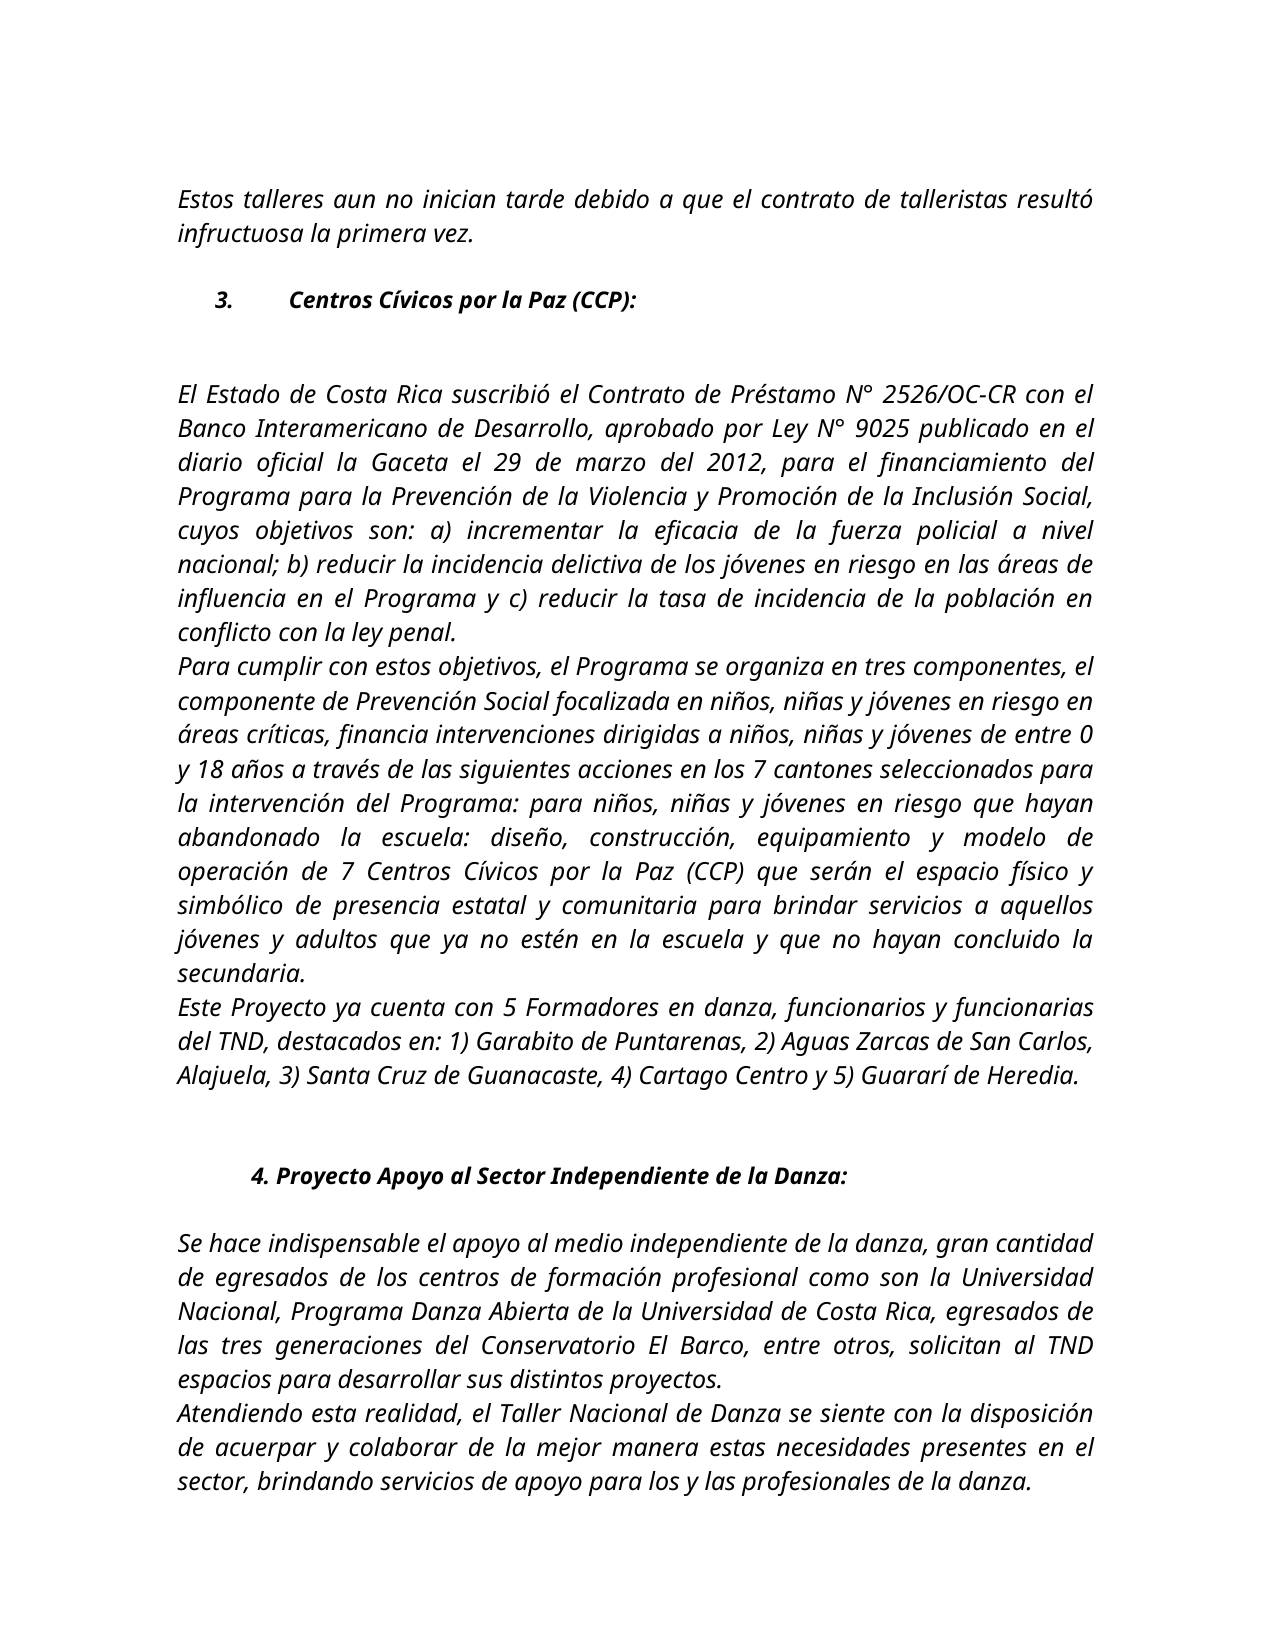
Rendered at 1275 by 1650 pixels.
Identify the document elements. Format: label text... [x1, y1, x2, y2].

text El Estado de Costa Rica suscribió el Contrato de Préstamo N° 2526/OC-CR con el Banco Interamericano de Desarrollo, aprobado por Ley N° 9025 publicado en el diario oficial la Gaceta el 29 de marzo del 2012, para el financiamiento del Programa para la Prevención de la Violencia y Promoción de la Inclusión Social, cuyos objetivos son: a) incrementar la eficacia de la fuerza policial a nivel nacional; b) reducir la incidencia delictiva de los jóvenes en riesgo en las áreas de influencia en el Programa y c) reducir la tasa de incidencia de la población en conflicto con la ley penal. [177, 377, 1098, 649]
text 4. Proyecto Apoyo al Sector Independiente de la Danza: [177, 1160, 1098, 1191]
text Atendiendo esta realidad, el Taller Nacional de Danza se siente con la disposición de acuerpar y colaborar de la mejor manera estas necesidades presentes en el sector, brindando servicios de apoyo para los y las profesionales de la danza. [177, 1396, 1098, 1498]
text Para cumplir con estos objetivos, el Programa se organiza en tres componentes, el componente de Prevención Social focalizada en niños, niñas y jóvenes en riesgo en áreas críticas, financia intervenciones dirigidas a niños, niñas y jóvenes de entre 0 y 18 años a través de las siguientes acciones en los 7 cantones seleccionados para la intervención del Programa: para niños, niñas y jóvenes en riesgo que hayan abandonado la escuela: diseño, construcción, equipamiento y modelo de operación de 7 Centros Cívicos por la Paz (CCP) que serán el espacio físico y simbólico de presencia estatal y comunitaria para brindar servicios a aquellos jóvenes y adultos que ya no estén en la escuela y que no hayan concluido la secundaria. [177, 649, 1098, 990]
text Este Proyecto ya cuenta con 5 Formadores en danza, funcionarios y funcionarias del TND, destacados en: 1) Garabito de Puntarenas, 2) Aguas Zarcas de San Carlos, Alajuela, 3) Santa Cruz de Guanacaste, 4) Cartago Centro y 5) Guararí de Heredia. [177, 990, 1098, 1092]
list Centros Cívicos por la Paz (CCP): [215, 284, 1098, 315]
text Estos talleres aun no inician tarde debido a que el contrato de talleristas resultó infructuosa la primera vez. [177, 182, 1098, 250]
text Se hace indispensable el apoyo al medio independiente de la danza, gran cantidad de egresados de los centros de formación profesional como son la Universidad Nacional, Programa Danza Abierta de la Universidad de Costa Rica, egresados de las tres generaciones del Conservatorio El Barco, entre otros, solicitan al TND espacios para desarrollar sus distintos proyectos. [177, 1225, 1098, 1396]
